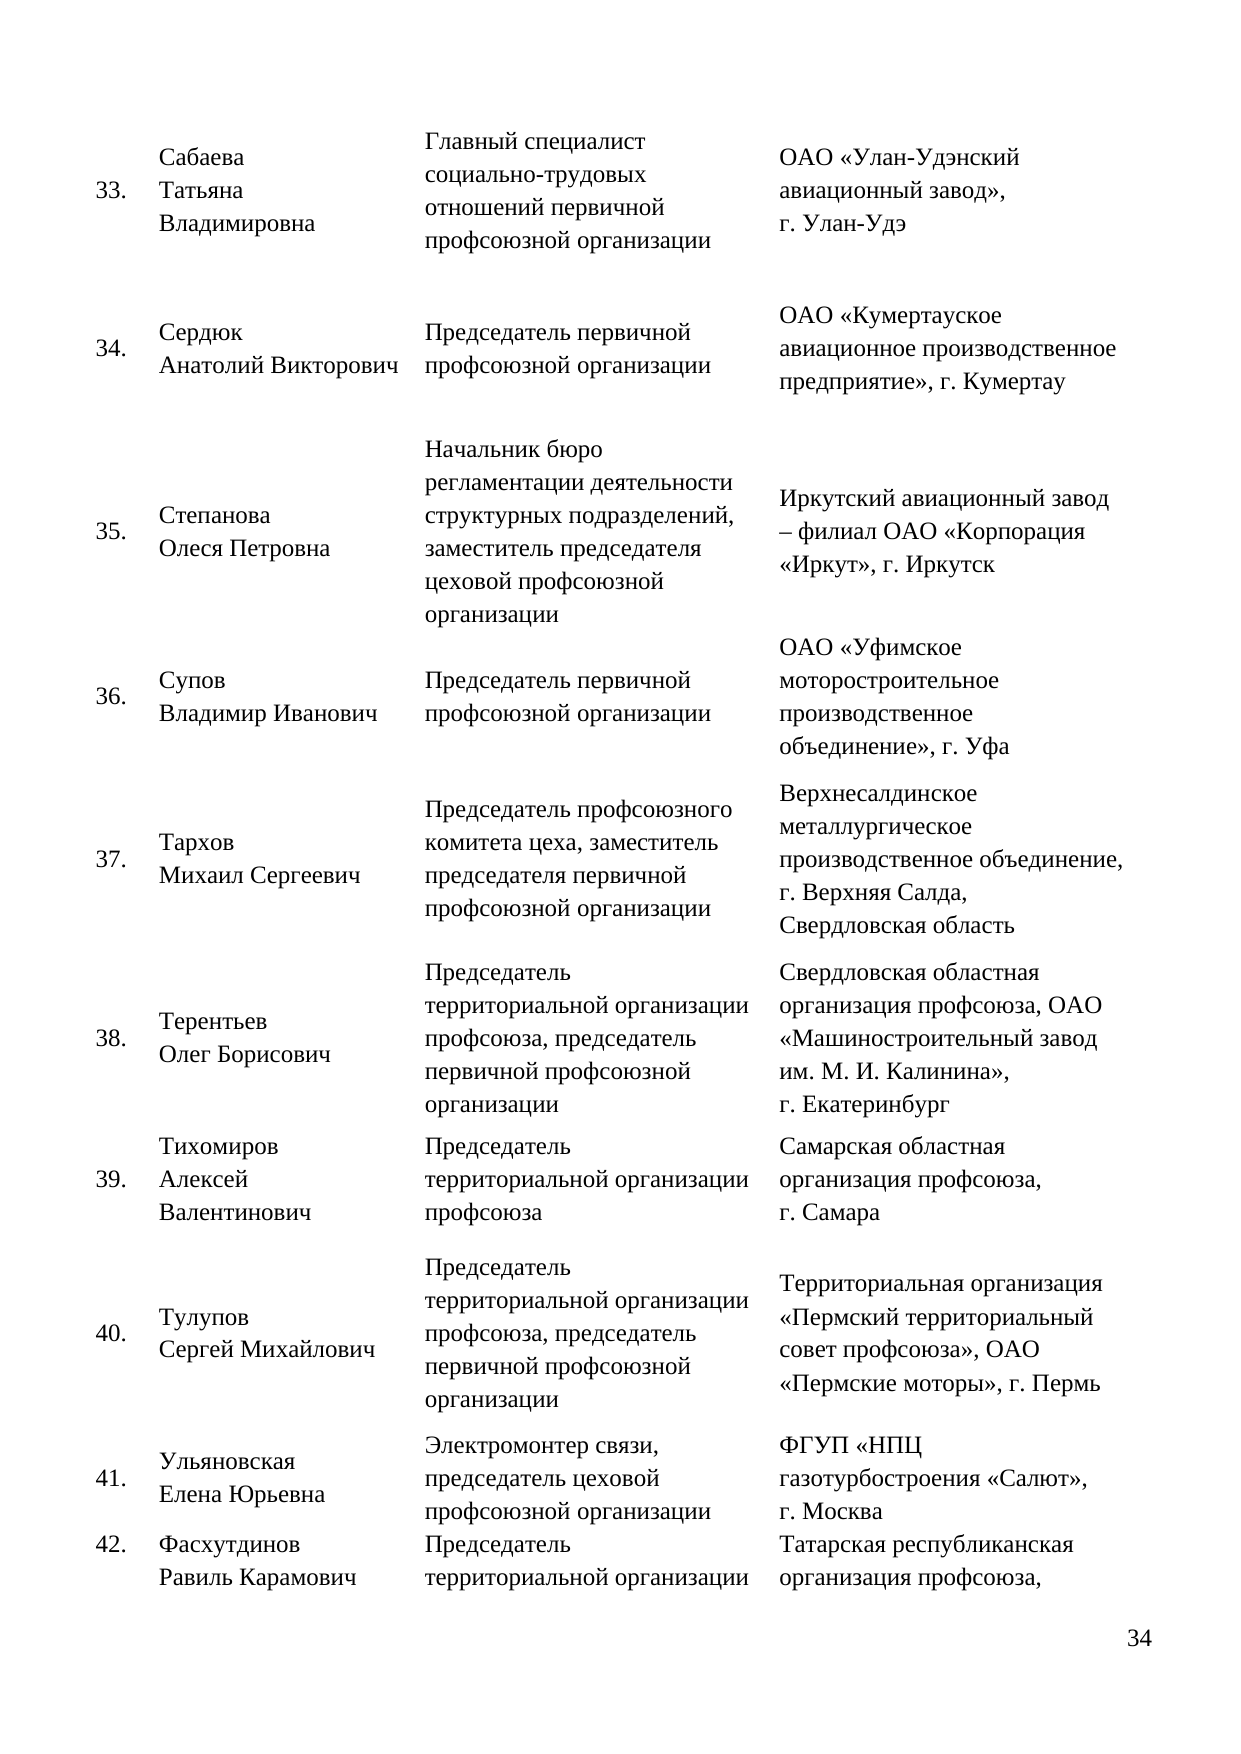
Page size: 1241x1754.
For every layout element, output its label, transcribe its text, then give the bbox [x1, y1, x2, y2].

table_cell Электромонтер связи, председатель цеховой профсоюзной организации [413, 1430, 768, 1529]
table_cell [89, 1529, 147, 1623]
table_cell [89, 1430, 147, 1529]
table_cell Ульяновская Елена Юрьевна [148, 1430, 413, 1529]
table_cell [89, 434, 147, 632]
table_cell Тихомиров Алексей Валентинович [148, 1122, 413, 1239]
table_cell Тархов Михаил Сергеевич [148, 764, 413, 957]
table_cell Тулупов Сергей Михайлович [148, 1239, 413, 1430]
table_cell [89, 118, 147, 266]
table_cell Территориальная организация «Пермский территориальный совет профсоюза», ОАО «Пермские моторы», г. Пермь [768, 1239, 1137, 1430]
table_cell [89, 632, 147, 764]
table_cell Председатель территориальной организации профсоюза, председатель первичной профсоюзной организации [413, 957, 768, 1122]
table_cell Сабаева Татьяна Владимировна [148, 118, 413, 266]
table_cell [89, 266, 147, 434]
table_cell Председатель территориальной организации профсоюза [413, 1122, 768, 1239]
table_cell Верхнесалдинское металлургическое производственное объединение, г. Верхняя Салда, Свердловская область [768, 764, 1137, 957]
table_cell Сердюк Анатолий Викторович [148, 266, 413, 434]
table_cell [89, 957, 147, 1122]
table_cell [89, 1239, 147, 1430]
table_cell ОАО «Улан-Удэнский авиационный завод», г. Улан-Удэ [768, 118, 1137, 266]
table_cell Председатель профсоюзного комитета цеха, заместитель председателя первичной профсоюзной организации [413, 764, 768, 957]
table_cell Председатель первичной профсоюзной организации [413, 266, 768, 434]
table_cell Иркутский авиационный завод – филиал ОАО «Корпорация «Иркут», г. Иркутск [768, 434, 1137, 632]
table_cell Самарская областная организация профсоюза, г. Самара [768, 1122, 1137, 1239]
table_cell Председатель первичной профсоюзной организации [413, 632, 768, 764]
table_cell [89, 764, 147, 957]
table_cell ОАО «Кумертауское авиационное производственное предприятие», г. Кумертау [768, 266, 1137, 434]
table_cell ОАО «Уфимское моторостроительное производственное объединение», г. Уфа [768, 632, 1137, 764]
table_cell Степанова Олеся Петровна [148, 434, 413, 632]
table_cell Супов Владимир Иванович [148, 632, 413, 764]
table_cell Начальник бюро регламентации деятельности структурных подразделений, заместитель председателя цеховой профсоюзной организации [413, 434, 768, 632]
table_cell Главный специалист социально-трудовых отношений первичной профсоюзной организации [413, 118, 768, 266]
table_cell [89, 1122, 147, 1239]
table_cell Терентьев Олег Борисович [148, 957, 413, 1122]
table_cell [148, 1529, 413, 1623]
table_cell Председатель территориальной организации профсоюза, председатель первичной профсоюзной организации [413, 1239, 768, 1430]
table_cell Свердловская областная организация профсоюза, ОАО «Машиностроительный завод им. М. И. Калинина», г. Екатеринбург [768, 957, 1137, 1122]
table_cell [768, 1529, 1137, 1623]
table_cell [413, 1529, 768, 1623]
table_cell ФГУП «НПЦ газотурбостроения «Салют», г. Москва [768, 1430, 1137, 1529]
